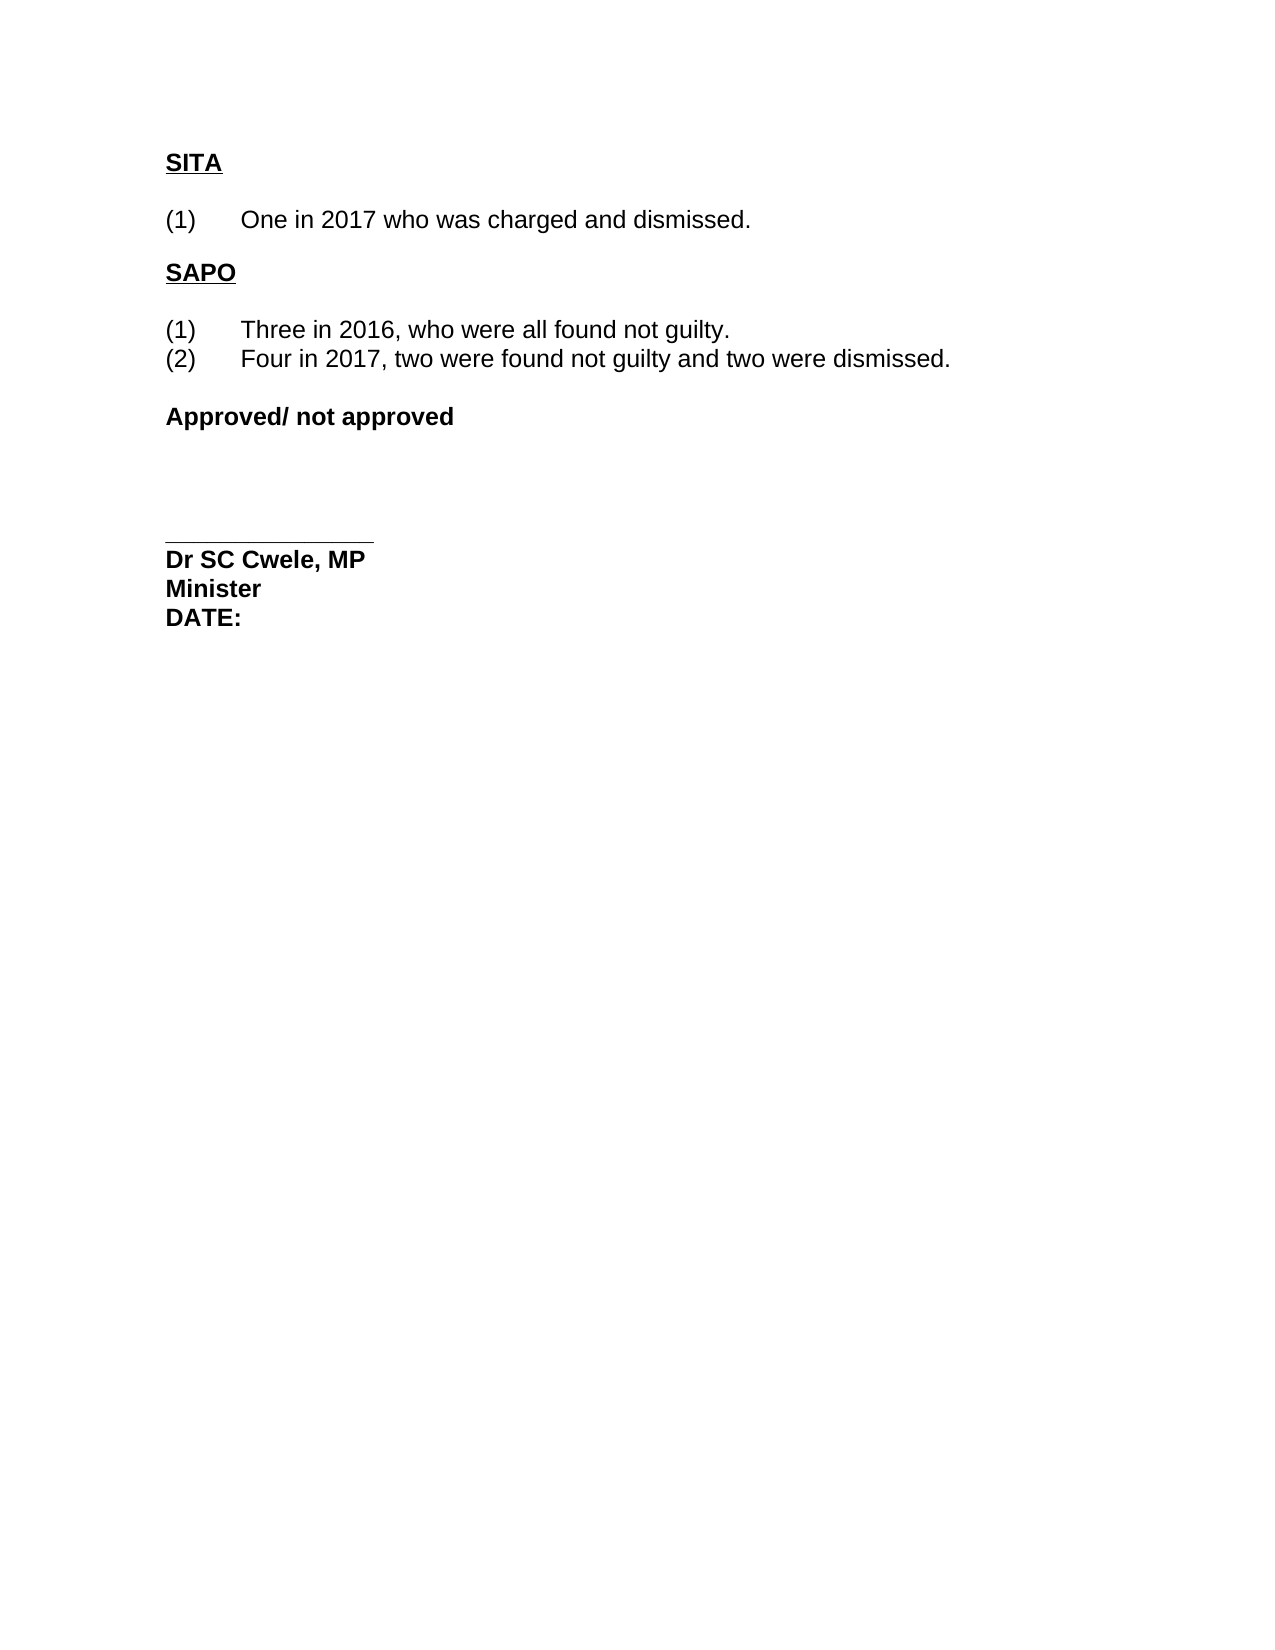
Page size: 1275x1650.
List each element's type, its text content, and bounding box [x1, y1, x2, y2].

text Dr SC Cwele, MP [165, 546, 1133, 574]
list Four in 2017, two were found not guilty and two were dismissed. [165, 344, 1133, 373]
text _______________ [165, 517, 1133, 546]
list Three in 2016, who were all found not guilty. [165, 316, 1133, 344]
text DATE: [165, 603, 1133, 632]
text (1) One in 2017 who was charged and dismissed. [165, 205, 1133, 234]
text SAPO [165, 258, 1133, 287]
text Minister [165, 574, 1133, 603]
text Approved/ not approved [165, 402, 1133, 431]
text SITA [165, 148, 1133, 176]
